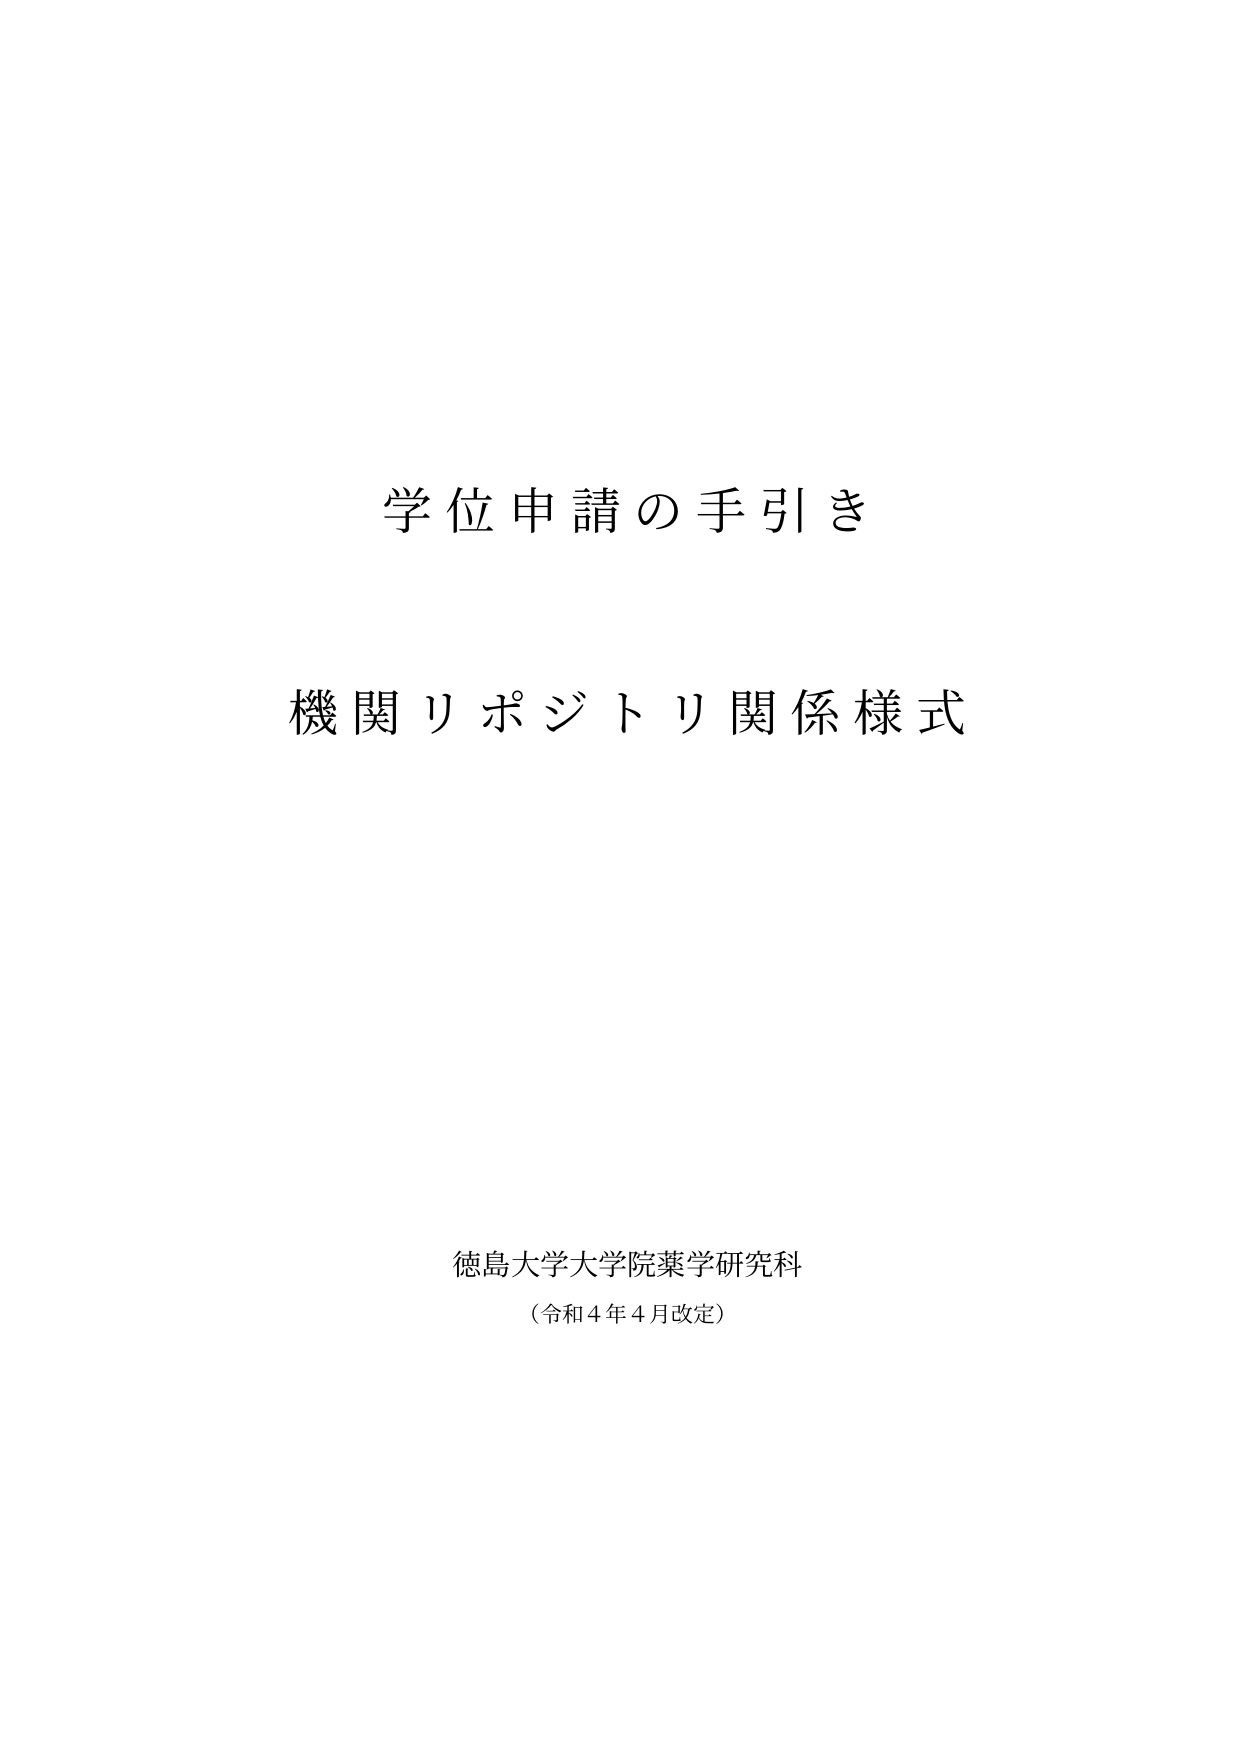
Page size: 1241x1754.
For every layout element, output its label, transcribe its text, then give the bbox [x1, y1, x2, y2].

text （令和４年４月改定） [148, 1296, 1107, 1330]
text 徳島大学大学院薬学研究科 [148, 1229, 1107, 1296]
text 学 位 申 請 の 手 引 き [148, 458, 1107, 558]
text 機 関 リ ポ ジ ト リ 関 係 様 式 [148, 659, 1107, 759]
